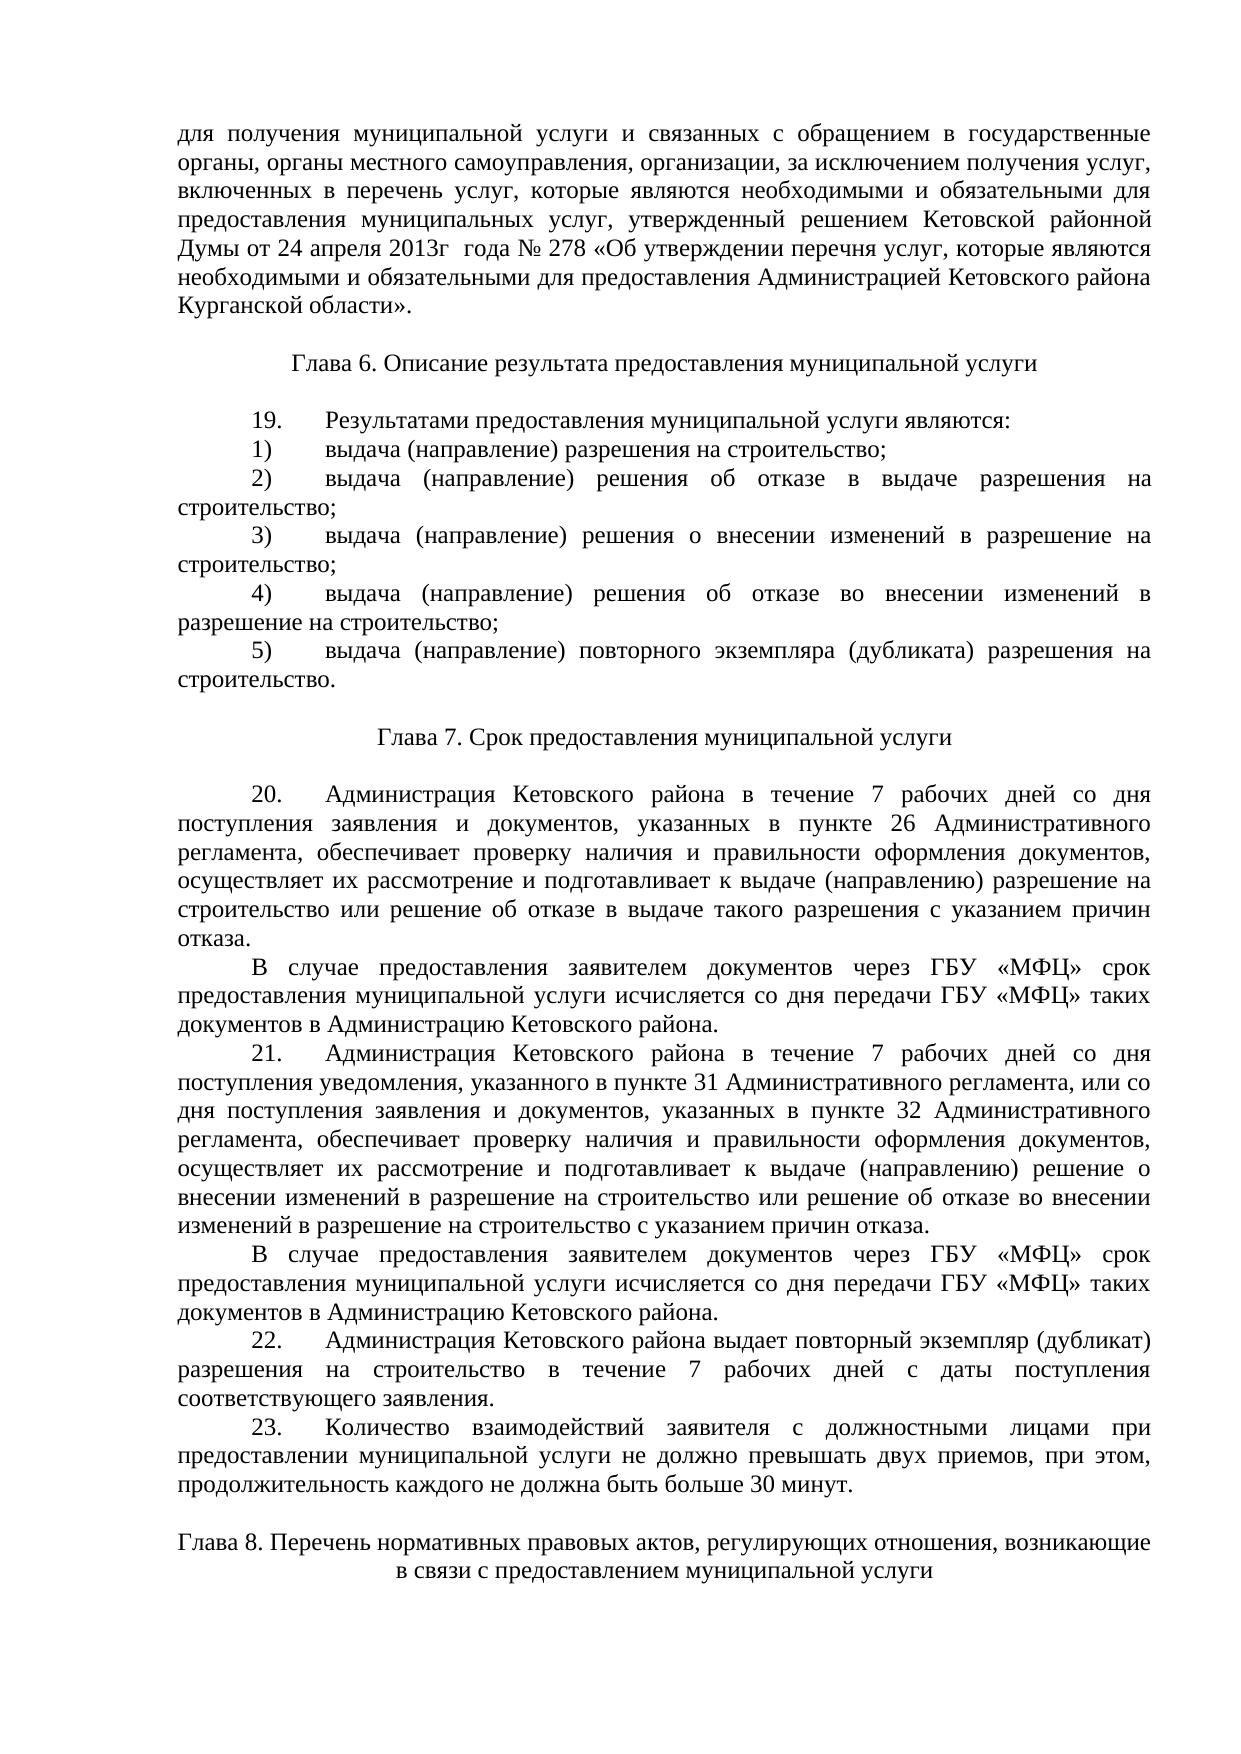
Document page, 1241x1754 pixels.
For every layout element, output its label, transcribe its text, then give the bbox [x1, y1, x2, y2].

text В случае предоставления заявителем документов через ГБУ «МФЦ» срок предоставления муниципальной услуги исчисляется со дня передачи ГБУ «МФЦ» таких документов в Администрацию Кетовского района. [177, 952, 1152, 1038]
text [177, 118, 1152, 319]
text Глава 6. Описание результата предоставления муниципальной услуги [177, 348, 1152, 377]
list выдача (направление) решения об отказе в выдаче разрешения на строительство; [177, 463, 1152, 521]
list выдача (направление) решения о внесении изменений в разрешение на строительство; [177, 521, 1152, 578]
list Администрация Кетовского района в течение 7 рабочих дней со дня поступления уведомления, указанного в пункте 31 Административного регламента, или со дня поступления заявления и документов, указанных в пункте 32 Административного регламента, обеспечивает проверку наличия и правильности оформления документов, осуществляет их рассмотрение и подготавливает к выдаче (направлению) решение о внесении изменений в разрешение на строительство или решение об отказе во внесении изменений в разрешение на строительство с указанием причин отказа. [177, 1038, 1152, 1239]
list Результатами предоставления муниципальной услуги являются: [177, 406, 1152, 434]
list Администрация Кетовского района в течение 7 рабочих дней со дня поступления заявления и документов, указанных в пункте 26 Административного регламента, обеспечивает проверку наличия и правильности оформления документов, осуществляет их рассмотрение и подготавливает к выдаче (направлению) разрешение на строительство или решение об отказе в выдаче такого разрешения с указанием причин отказа. [177, 779, 1152, 952]
list Администрация Кетовского района выдает повторный экземпляр (дубликат) разрешения на строительство в течение 7 рабочих дней с даты поступления соответствующего заявления. [177, 1326, 1152, 1412]
text В случае предоставления заявителем документов через ГБУ «МФЦ» срок предоставления муниципальной услуги исчисляется со дня передачи ГБУ «МФЦ» таких документов в Администрацию Кетовского района. [177, 1239, 1152, 1326]
list выдача (направление) повторного экземпляра (дубликата) разрешения на строительство. [177, 636, 1152, 693]
list выдача (направление) решения об отказе во внесении изменений в разрешение на строительство; [177, 578, 1152, 636]
list выдача (направление) разрешения на строительство; [177, 434, 1152, 463]
text Глава 7. Срок предоставления муниципальной услуги [177, 722, 1152, 751]
list Количество взаимодействий заявителя с должностными лицами при предоставлении муниципальной услуги не должно превышать двух приемов, при этом, продолжительность каждого не должна быть больше 30 минут. [177, 1412, 1152, 1498]
text Глава 8. Перечень нормативных правовых актов, регулирующих отношения, возникающие в связи с предоставлением муниципальной услуги [177, 1527, 1152, 1584]
